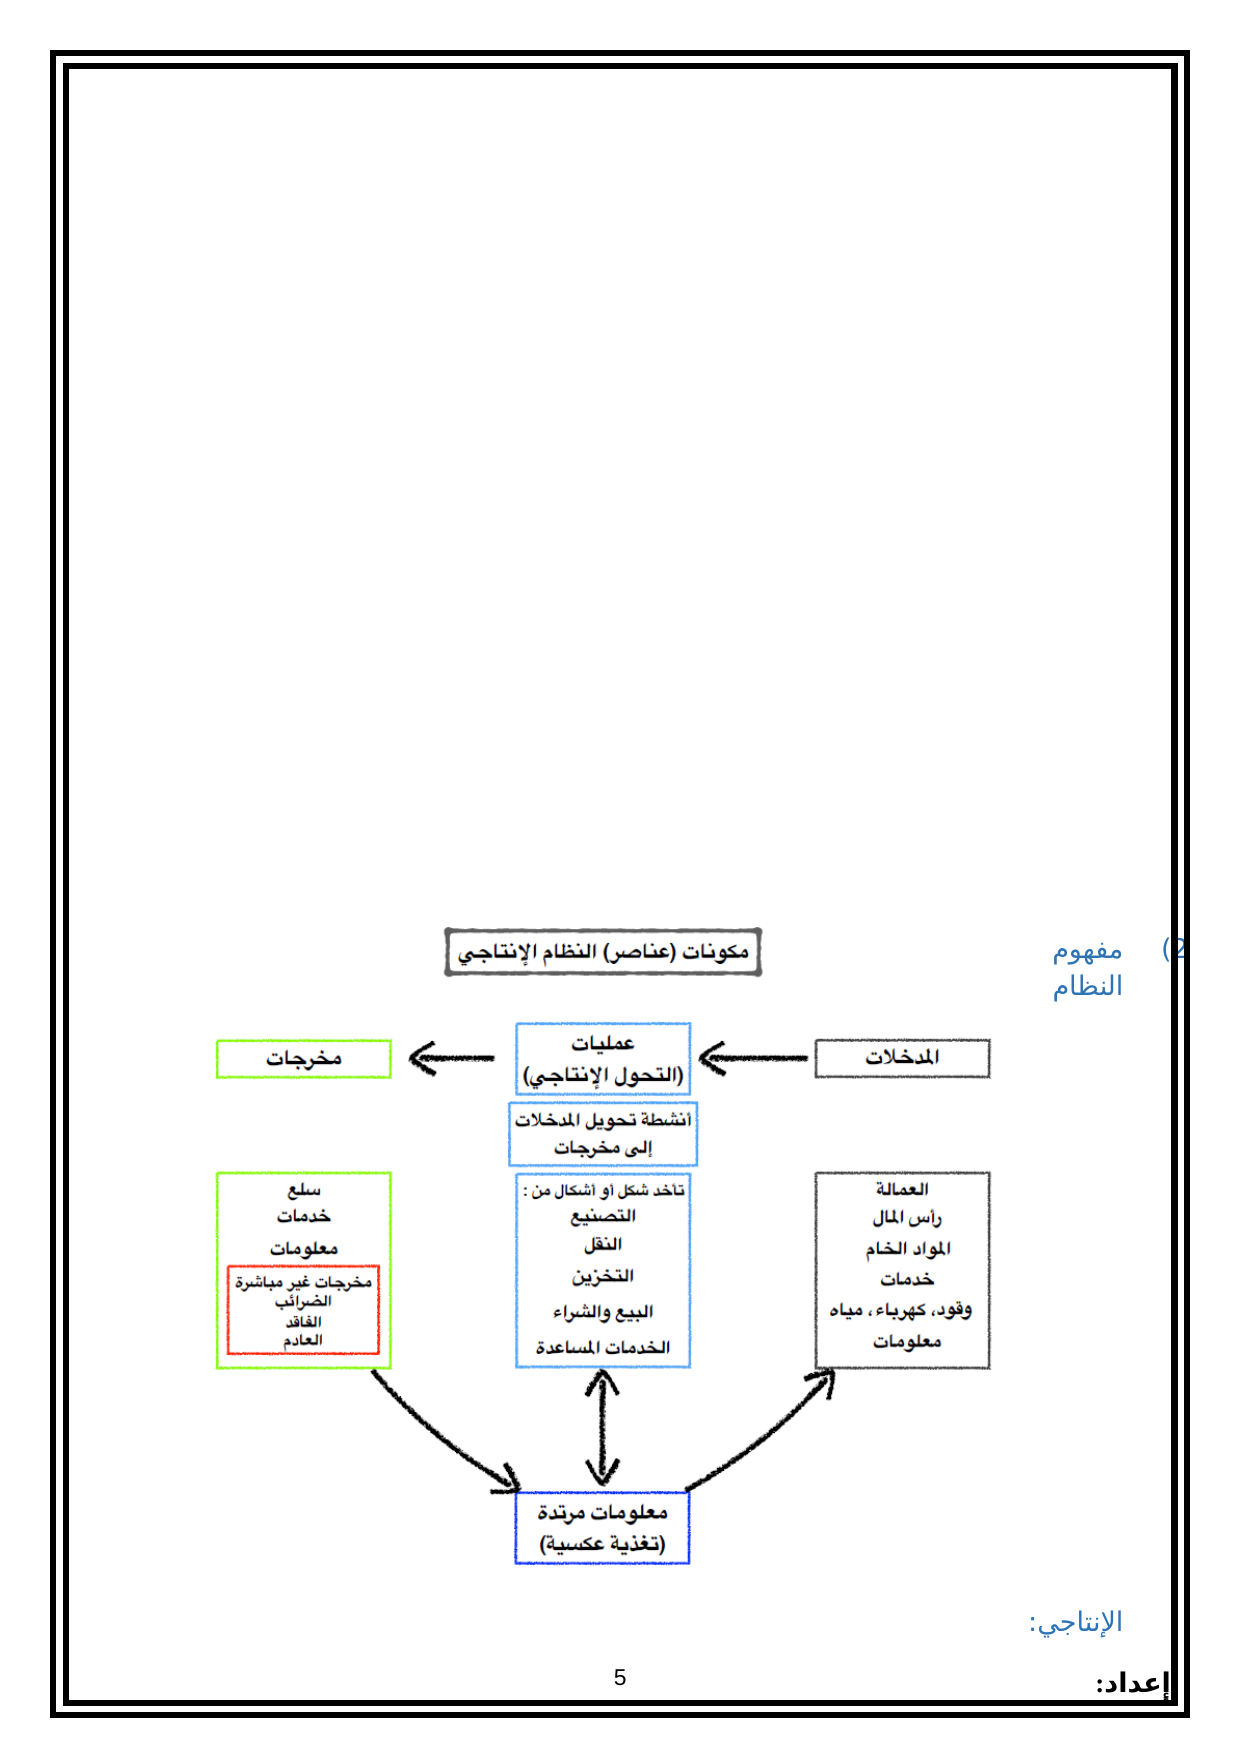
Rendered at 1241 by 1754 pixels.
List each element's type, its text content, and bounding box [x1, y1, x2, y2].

list مفهوم النظام الإنتاجي: [75, 934, 1161, 1637]
